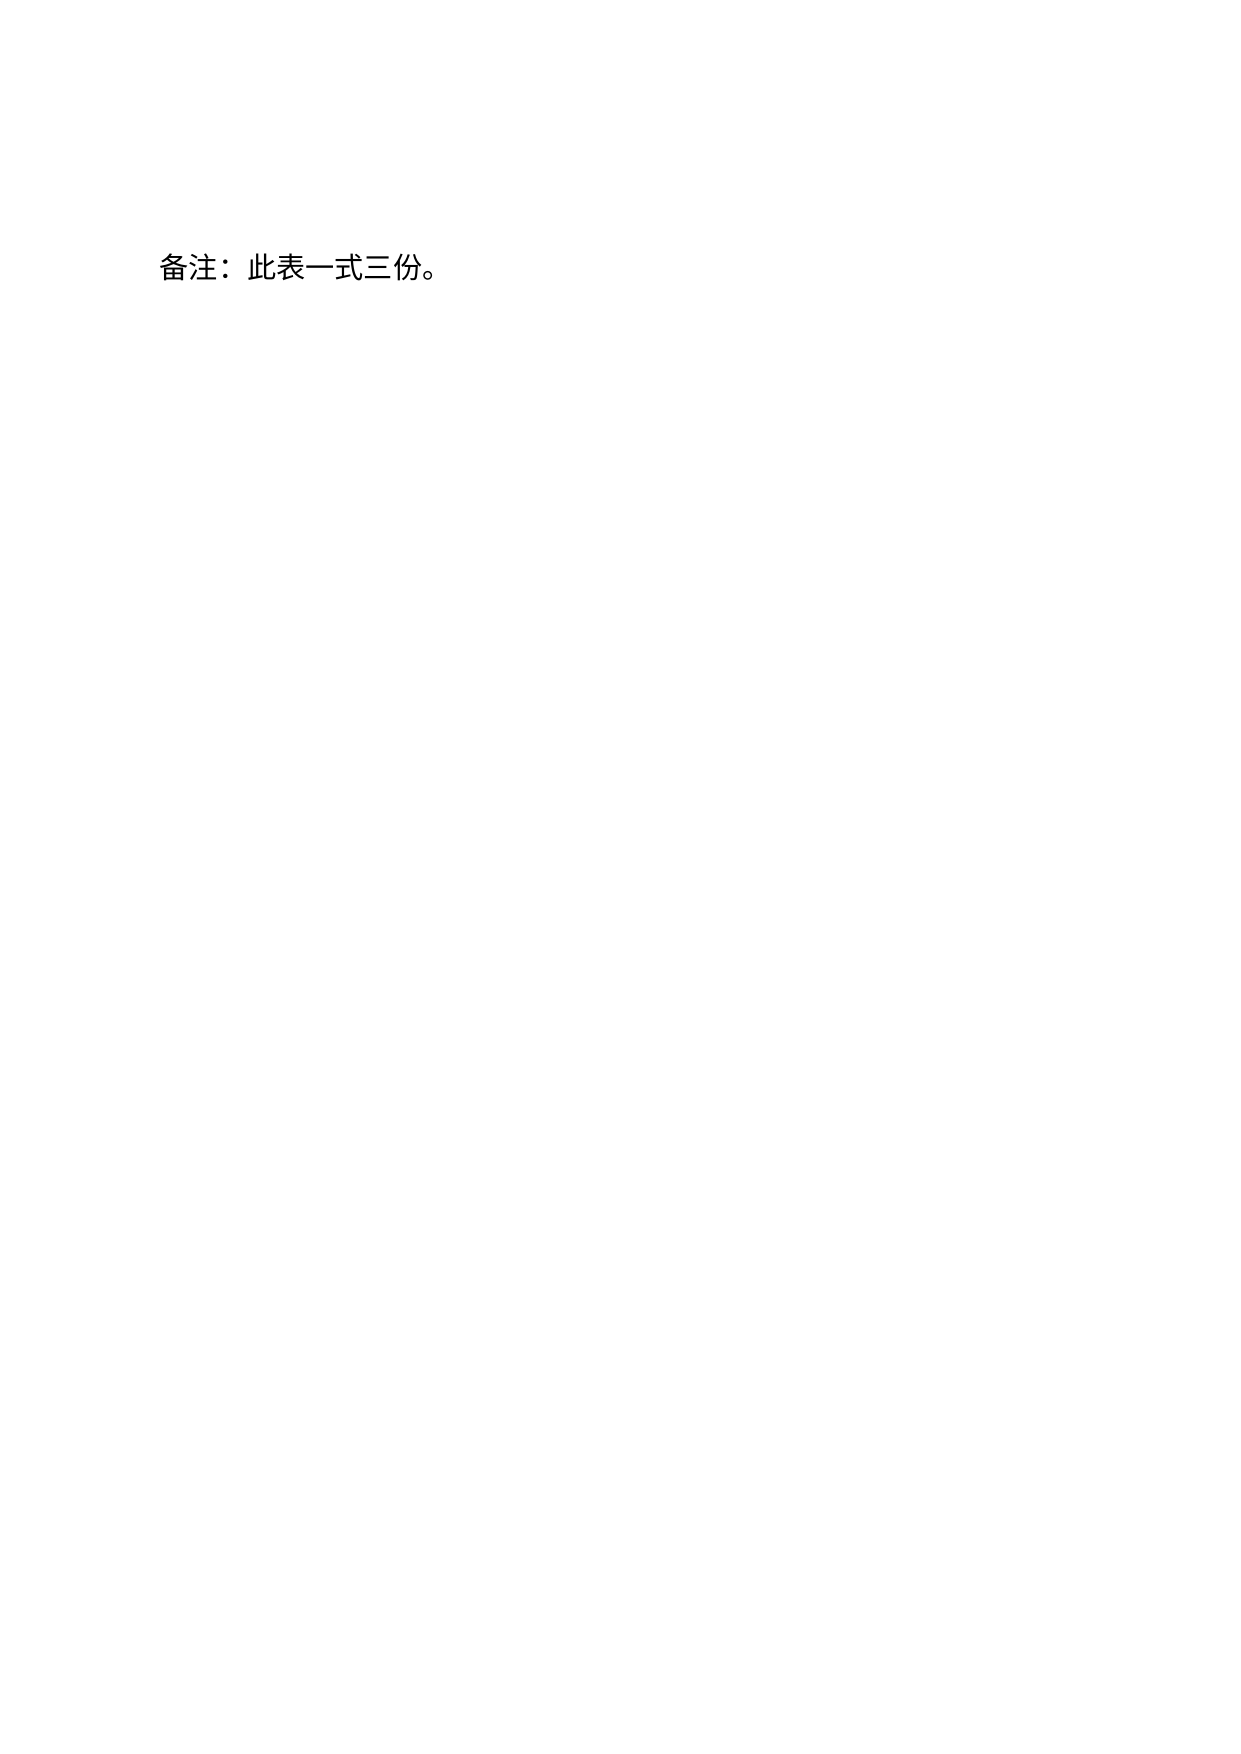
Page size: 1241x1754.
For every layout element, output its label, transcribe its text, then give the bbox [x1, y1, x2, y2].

text 备注：此表一式三份。 [159, 233, 1081, 298]
